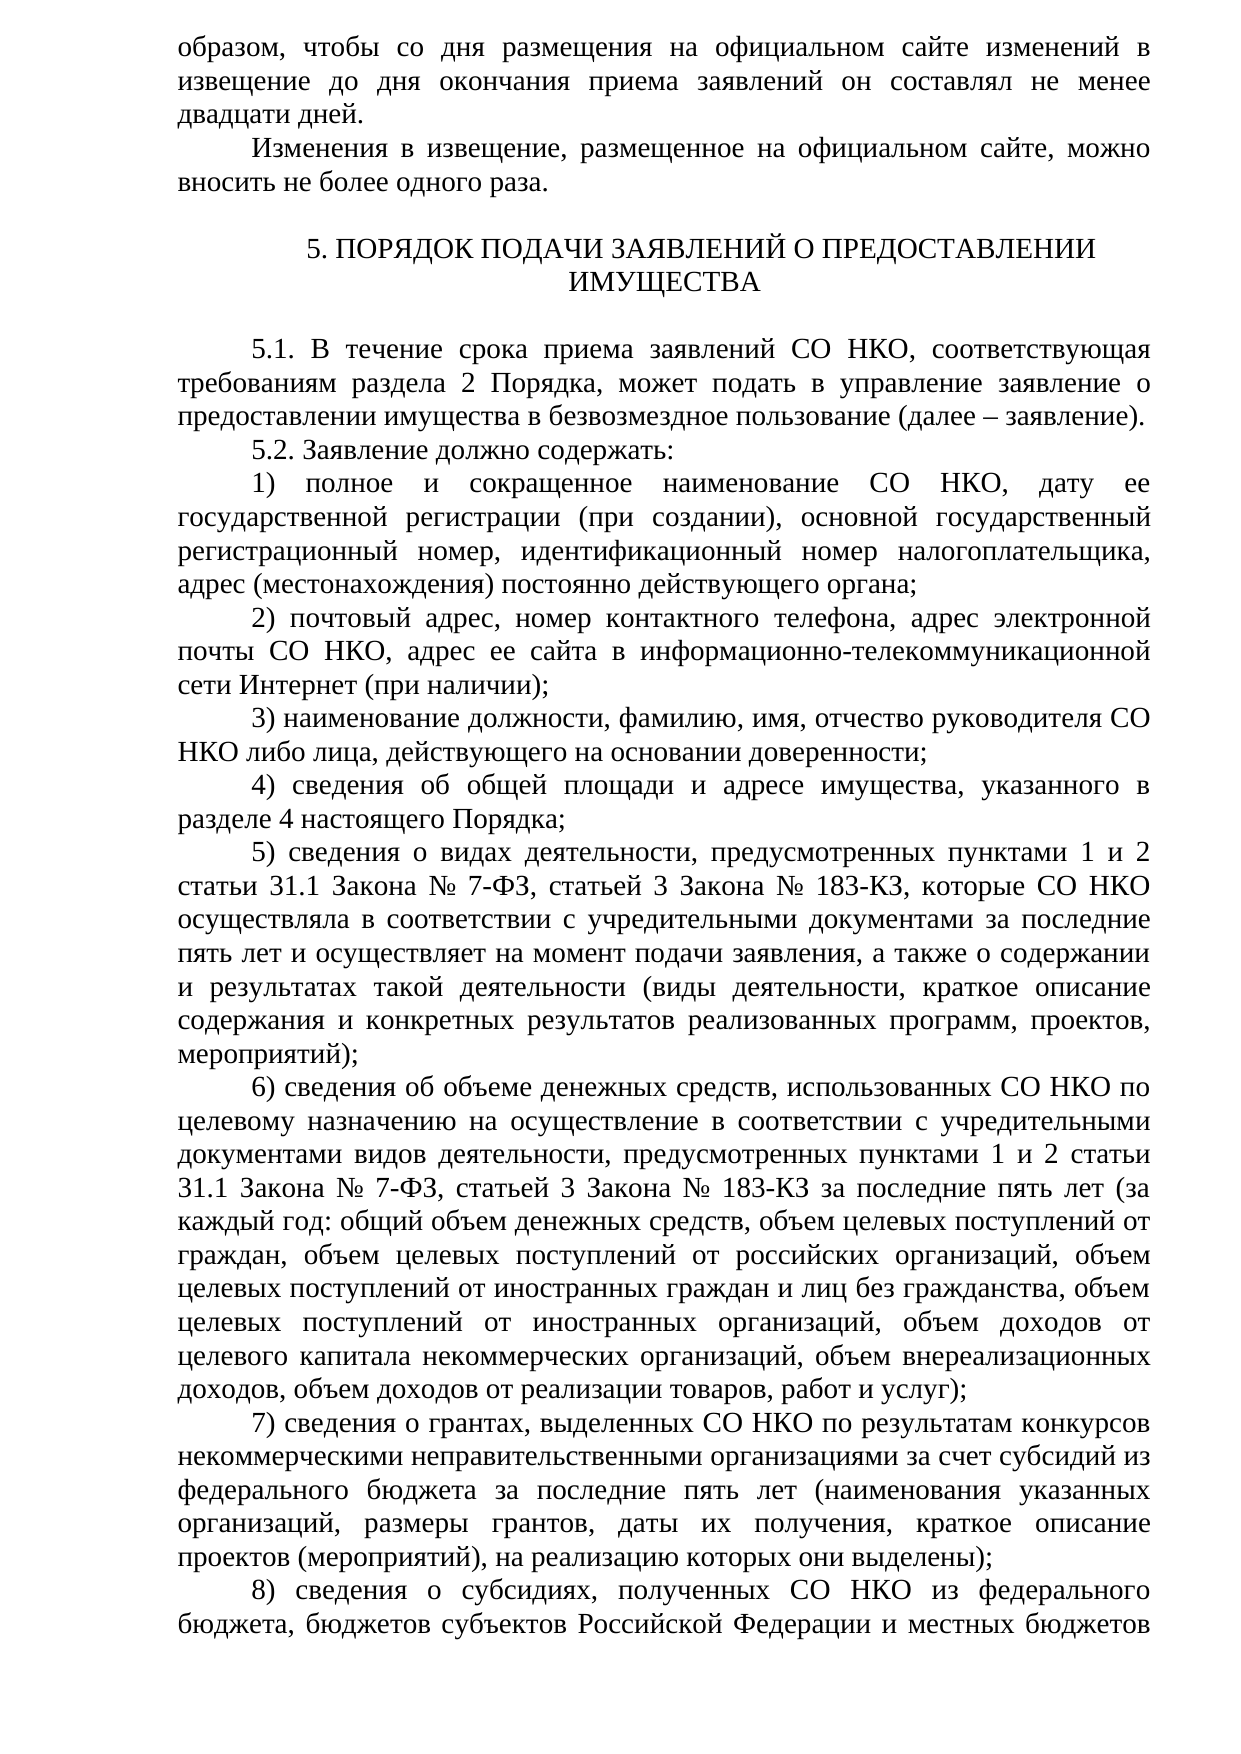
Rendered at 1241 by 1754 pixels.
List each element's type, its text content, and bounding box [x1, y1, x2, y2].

text 5. ПОРЯДОК ПОДАЧИ ЗАЯВЛЕНИЙ О ПРЕДОСТАВЛЕНИИ ИМУЩЕСТВА [177, 231, 1152, 298]
text 7) сведения о грантах, выделенных СО НКО по результатам конкурсов некоммерческими неправительственными организациями за счет субсидий из федерального бюджета за последние пять лет (наименования указанных организаций, размеры грантов, даты их получения, краткое описание проектов (мероприятий), на реализацию которых они выделены); [177, 1405, 1152, 1572]
text 1) полное и сокращенное наименование СО НКО, дату ее государственной регистрации (при создании), основной государственный регистрационный номер, идентификационный номер налогоплательщика, адрес (местонахождения) постоянно действующего органа; [177, 466, 1152, 600]
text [177, 29, 1152, 130]
text 5) сведения о видах деятельности, предусмотренных пунктами 1 и 2 статьи 31.1 Закона № 7-ФЗ, статьей 3 Закона № 183-КЗ, которые СО НКО осуществляла в соответствии с учредительными документами за последние пять лет и осуществляет на момент подачи заявления, а также о содержании и результатах такой деятельности (виды деятельности, краткое описание содержания и конкретных результатов реализованных программ, проектов, мероприятий); [177, 834, 1152, 1069]
text 6) сведения об объеме денежных средств, использованных СО НКО по целевому назначению на осуществление в соответствии с учредительными документами видов деятельности, предусмотренных пунктами 1 и 2 статьи 31.1 Закона № 7-ФЗ, статьей 3 Закона № 183-КЗ за последние пять лет (за каждый год: общий объем денежных средств, объем целевых поступлений от граждан, объем целевых поступлений от российских организаций, объем целевых поступлений от иностранных граждан и лиц без гражданства, объем целевых поступлений от иностранных организаций, объем доходов от целевого капитала некоммерческих организаций, объем внереализационных доходов, объем доходов от реализации товаров, работ и услуг); [177, 1069, 1152, 1405]
text 4) сведения об общей площади и адресе имущества, указанного в разделе 4 настоящего Порядка; [177, 767, 1152, 834]
text 5.2. Заявление должно содержать: [177, 432, 1152, 466]
text 2) почтовый адрес, номер контактного телефона, адрес электронной почты СО НКО, адрес ее сайта в информационно-телекоммуникационной сети Интернет (при наличии); [177, 600, 1152, 700]
text 5.1. В течение срока приема заявлений СО НКО, соответствующая требованиям раздела 2 Порядка, может подать в управление заявление о предоставлении имущества в безвозмездное пользование (далее – заявление). [177, 331, 1152, 432]
text 3) наименование должности, фамилию, имя, отчество руководителя СО НКО либо лица, действующего на основании доверенности; [177, 700, 1152, 767]
text Изменения в извещение, размещенное на официальном сайте, можно вносить не более одного раза. [177, 130, 1152, 197]
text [177, 1572, 1152, 1639]
